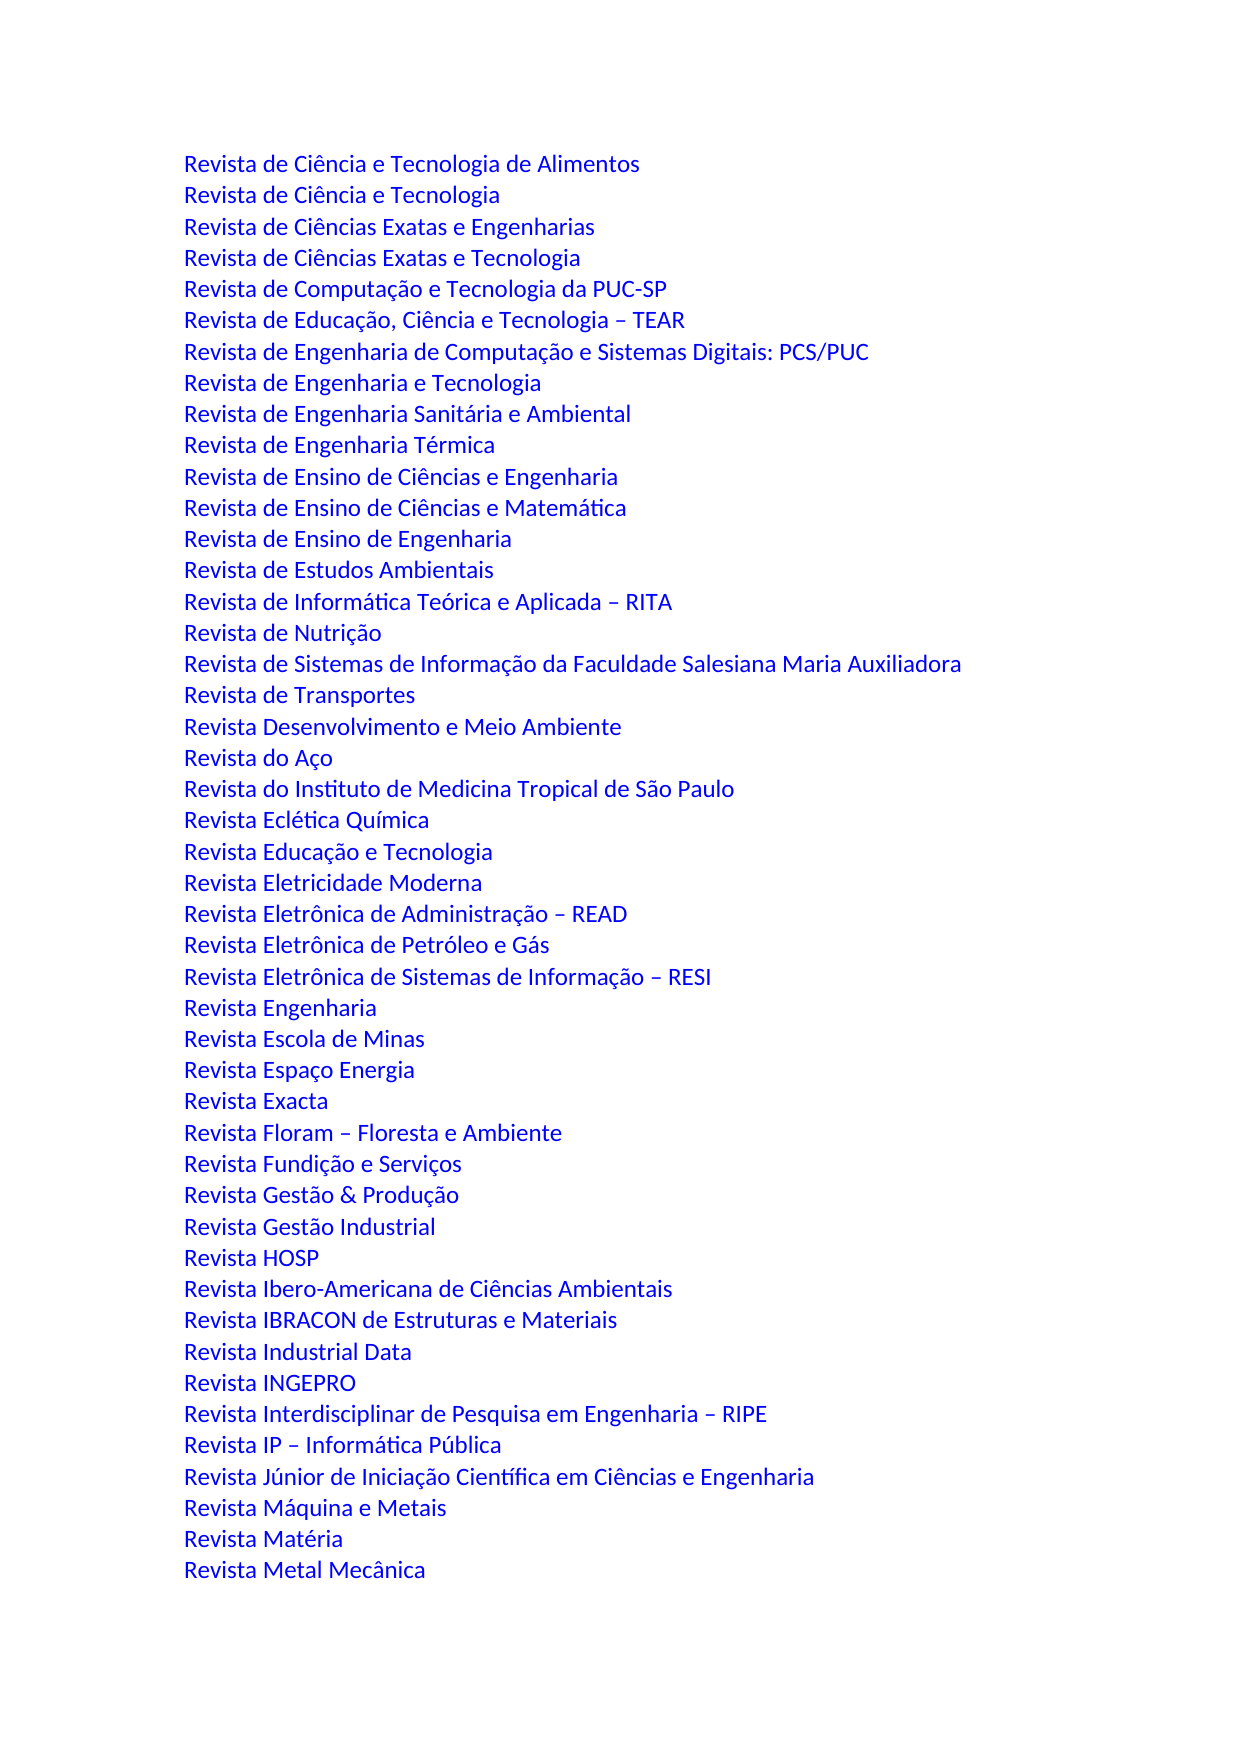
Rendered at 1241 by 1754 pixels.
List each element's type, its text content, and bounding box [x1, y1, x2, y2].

table_cell Revista Industrial Data [177, 1335, 1018, 1366]
table_cell Revista Eletrônica de Petróleo e Gás [177, 929, 1018, 960]
table_cell Revista Eletrônica de Administração – READ [177, 898, 1018, 929]
table_cell Revista IP – Informática Pública [177, 1429, 1018, 1460]
table_cell Revista Eletrônica de Sistemas de Informação – RESI [177, 960, 1018, 991]
table_cell Revista de Ciência e Tecnologia de Alimentos [177, 148, 1018, 179]
table_cell Revista de Ciência e Tecnologia [177, 179, 1018, 210]
table_cell Revista de Ensino de Ciências e Matemática [177, 491, 1018, 523]
table_cell Revista Matéria [177, 1523, 1018, 1554]
table_cell Revista Engenharia [177, 991, 1018, 1023]
table_cell Revista do Instituto de Medicina Tropical de São Paulo [177, 773, 1018, 804]
table_cell Revista Eletricidade Moderna [177, 866, 1018, 898]
table_cell Revista de Ciências Exatas e Tecnologia [177, 241, 1018, 273]
table_cell Revista do Aço [177, 741, 1018, 773]
table_cell Revista Espaço Energia [177, 1054, 1018, 1085]
table_cell Revista Desenvolvimento e Meio Ambiente [177, 710, 1018, 741]
table_cell Revista de Educação, Ciência e Tecnologia – TEAR [177, 304, 1018, 335]
table_cell Revista Escola de Minas [177, 1023, 1018, 1054]
table_cell Revista INGEPRO [177, 1366, 1018, 1398]
table_cell Revista de Sistemas de Informação da Faculdade Salesiana Maria Auxiliadora [177, 648, 1018, 679]
table_cell Revista de Ensino de Ciências e Engenharia [177, 460, 1018, 491]
table_cell Revista Ibero-Americana de Ciências Ambientais [177, 1273, 1018, 1304]
table_cell Revista Metal Mecânica [177, 1554, 1018, 1585]
table_cell Revista de Engenharia Térmica [177, 429, 1018, 460]
table_cell Revista de Informática Teórica e Aplicada – RITA [177, 585, 1018, 616]
table_cell Revista Exacta [177, 1085, 1018, 1116]
table_cell Revista de Engenharia de Computação e Sistemas Digitais: PCS/PUC [177, 335, 1018, 366]
table_cell Revista Gestão Industrial [177, 1210, 1018, 1241]
table_cell Revista HOSP [177, 1241, 1018, 1273]
table_cell Revista de Engenharia Sanitária e Ambiental [177, 398, 1018, 429]
table_cell Revista Educação e Tecnologia [177, 835, 1018, 866]
table_cell Revista Floram – Floresta e Ambiente [177, 1116, 1018, 1148]
table_cell Revista de Computação e Tecnologia da PUC-SP [177, 273, 1018, 304]
table_cell Revista Fundição e Serviços [177, 1148, 1018, 1179]
table_cell Revista de Transportes [177, 679, 1018, 710]
table_cell Revista Júnior de Iniciação Científica em Ciências e Engenharia [177, 1460, 1018, 1491]
table_cell Revista de Estudos Ambientais [177, 554, 1018, 585]
table_cell Revista Eclética Química [177, 804, 1018, 835]
table_cell Revista Interdisciplinar de Pesquisa em Engenharia – RIPE [177, 1398, 1018, 1429]
table_cell Revista IBRACON de Estruturas e Materiais [177, 1304, 1018, 1335]
table_cell Revista de Ensino de Engenharia [177, 523, 1018, 554]
table_cell Revista de Nutrição [177, 616, 1018, 648]
table_cell Revista de Engenharia e Tecnologia [177, 366, 1018, 398]
table_cell Revista de Ciências Exatas e Engenharias [177, 210, 1018, 241]
table_cell Revista Máquina e Metais [177, 1491, 1018, 1523]
table_cell Revista Gestão & Produção [177, 1179, 1018, 1210]
